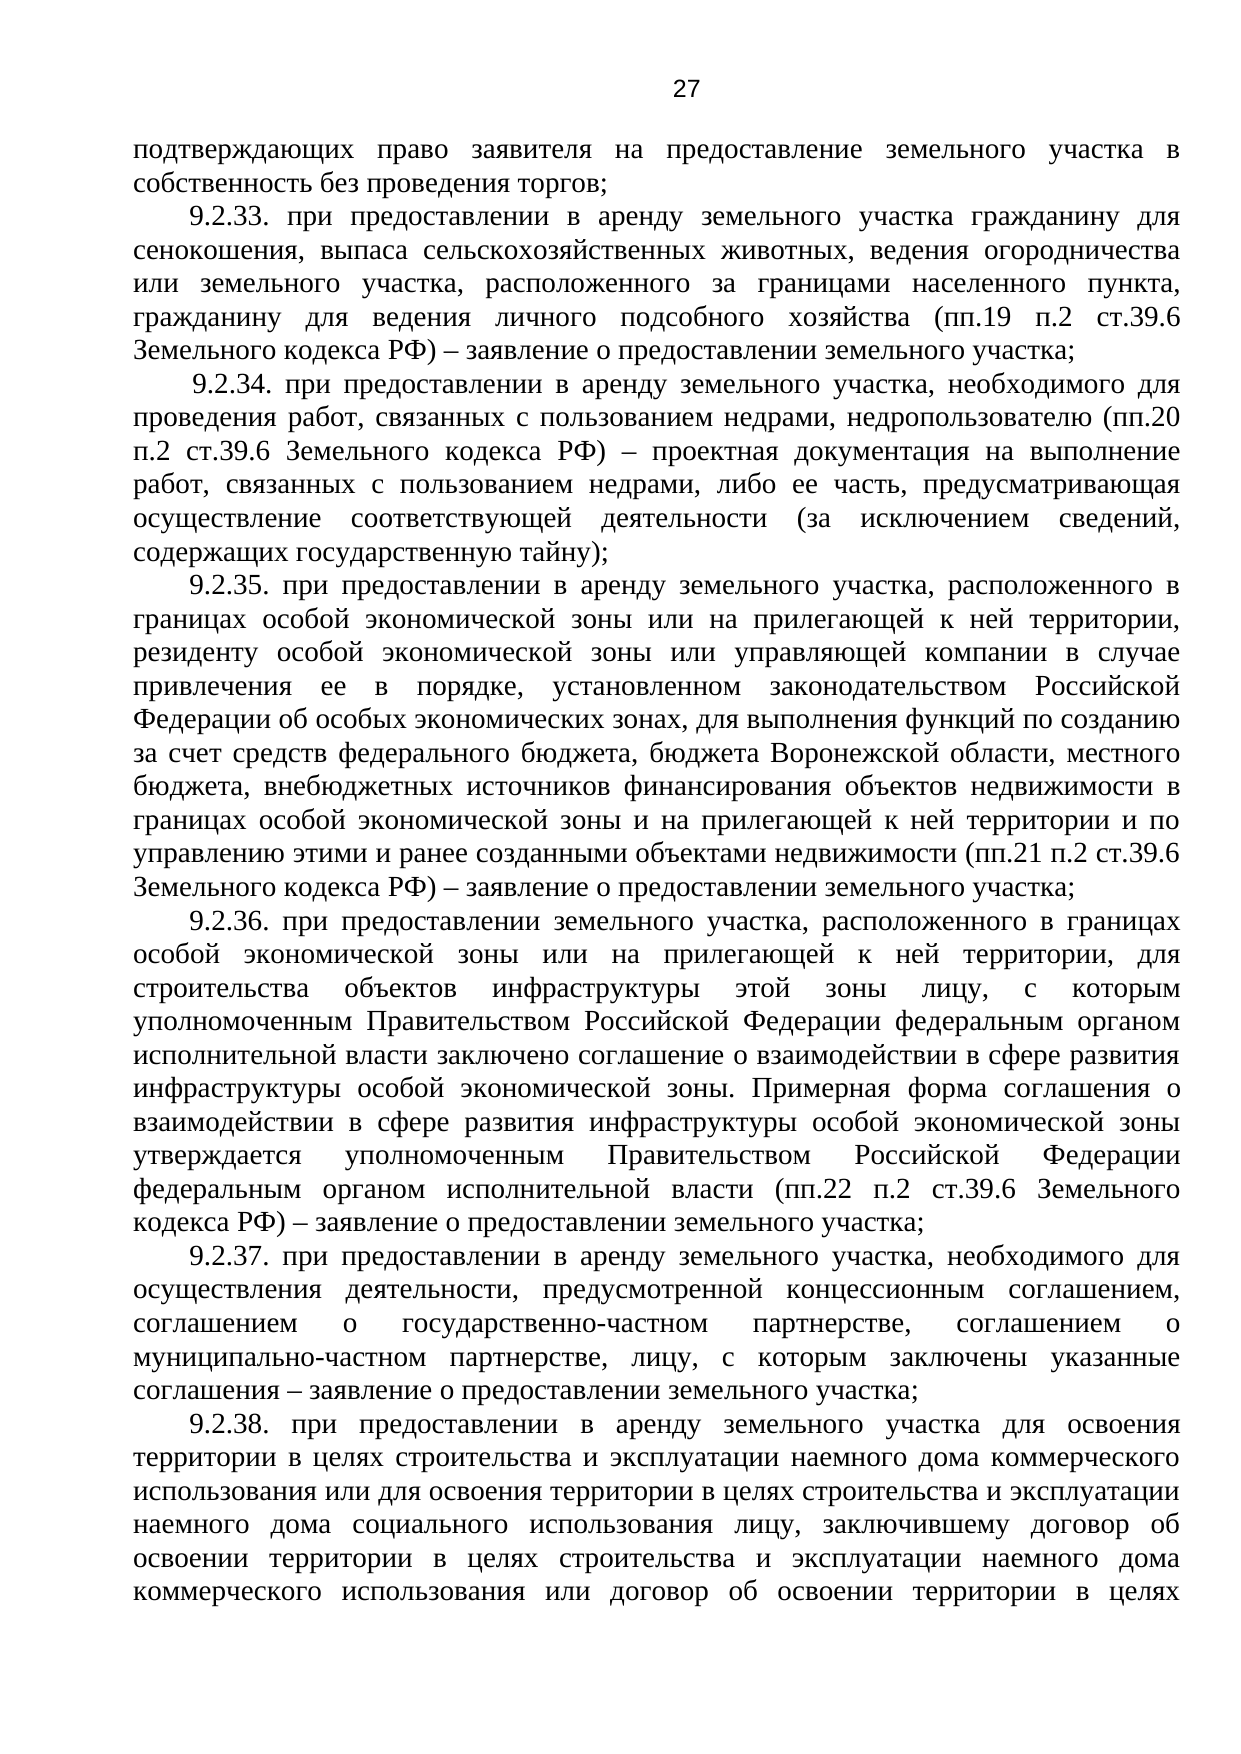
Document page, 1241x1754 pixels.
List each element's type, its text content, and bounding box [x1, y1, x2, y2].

text 9.2.37. при предоставлении в аренду земельного участка, необходимого для осуществления деятельности, предусмотренной концессионным соглашением, соглашением о государственно-частном партнерстве, соглашением о муниципально-частном партнерстве, лицу, с которым заключены указанные соглашения – заявление о предоставлении земельного участка; [133, 1238, 1181, 1406]
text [133, 131, 1181, 198]
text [133, 1406, 1181, 1607]
text 9.2.35. при предоставлении в аренду земельного участка, расположенного в границах особой экономической зоны или на прилегающей к ней территории, резиденту особой экономической зоны или управляющей компании в случае привлечения ее в порядке, установленном законодательством Российской Федерации об особых экономических зонах, для выполнения функций по созданию за счет средств федерального бюджета, бюджета Воронежской области, местного бюджета, внебюджетных источников финансирования объектов недвижимости в границах особой экономической зоны и на прилегающей к ней территории и по управлению этими и ранее созданными объектами недвижимости (пп.21 п.2 ст.39.6 Земельного кодекса РФ) – заявление о предоставлении земельного участка; [133, 567, 1181, 903]
text 9.2.34. при предоставлении в аренду земельного участка, необходимого для проведения работ, связанных с пользованием недрами, недропользователю (пп.20 п.2 ст.39.6 Земельного кодекса РФ) – проектная документация на выполнение работ, связанных с пользованием недрами, либо ее часть, предусматривающая осуществление соответствующей деятельности (за исключением сведений, содержащих государственную тайну); [133, 366, 1181, 567]
text 9.2.33. при предоставлении в аренду земельного участка гражданину для сенокошения, выпаса сельскохозяйственных животных, ведения огородничества или земельного участка, расположенного за границами населенного пункта, гражданину для ведения личного подсобного хозяйства (пп.19 п.2 ст.39.6 Земельного кодекса РФ) – заявление о предоставлении земельного участка; [133, 198, 1181, 366]
text 9.2.36. при предоставлении земельного участка, расположенного в границах особой экономической зоны или на прилегающей к ней территории, для строительства объектов инфраструктуры этой зоны лицу, с которым уполномоченным Правительством Российской Федерации федеральным органом исполнительной власти заключено соглашение о взаимодействии в сфере развития инфраструктуры особой экономической зоны. Примерная форма соглашения о взаимодействии в сфере развития инфраструктуры особой экономической зоны утверждается уполномоченным Правительством Российской Федерации федеральным органом исполнительной власти (пп.22 п.2 ст.39.6 Земельного кодекса РФ) – заявление о предоставлении земельного участка; [133, 903, 1181, 1238]
